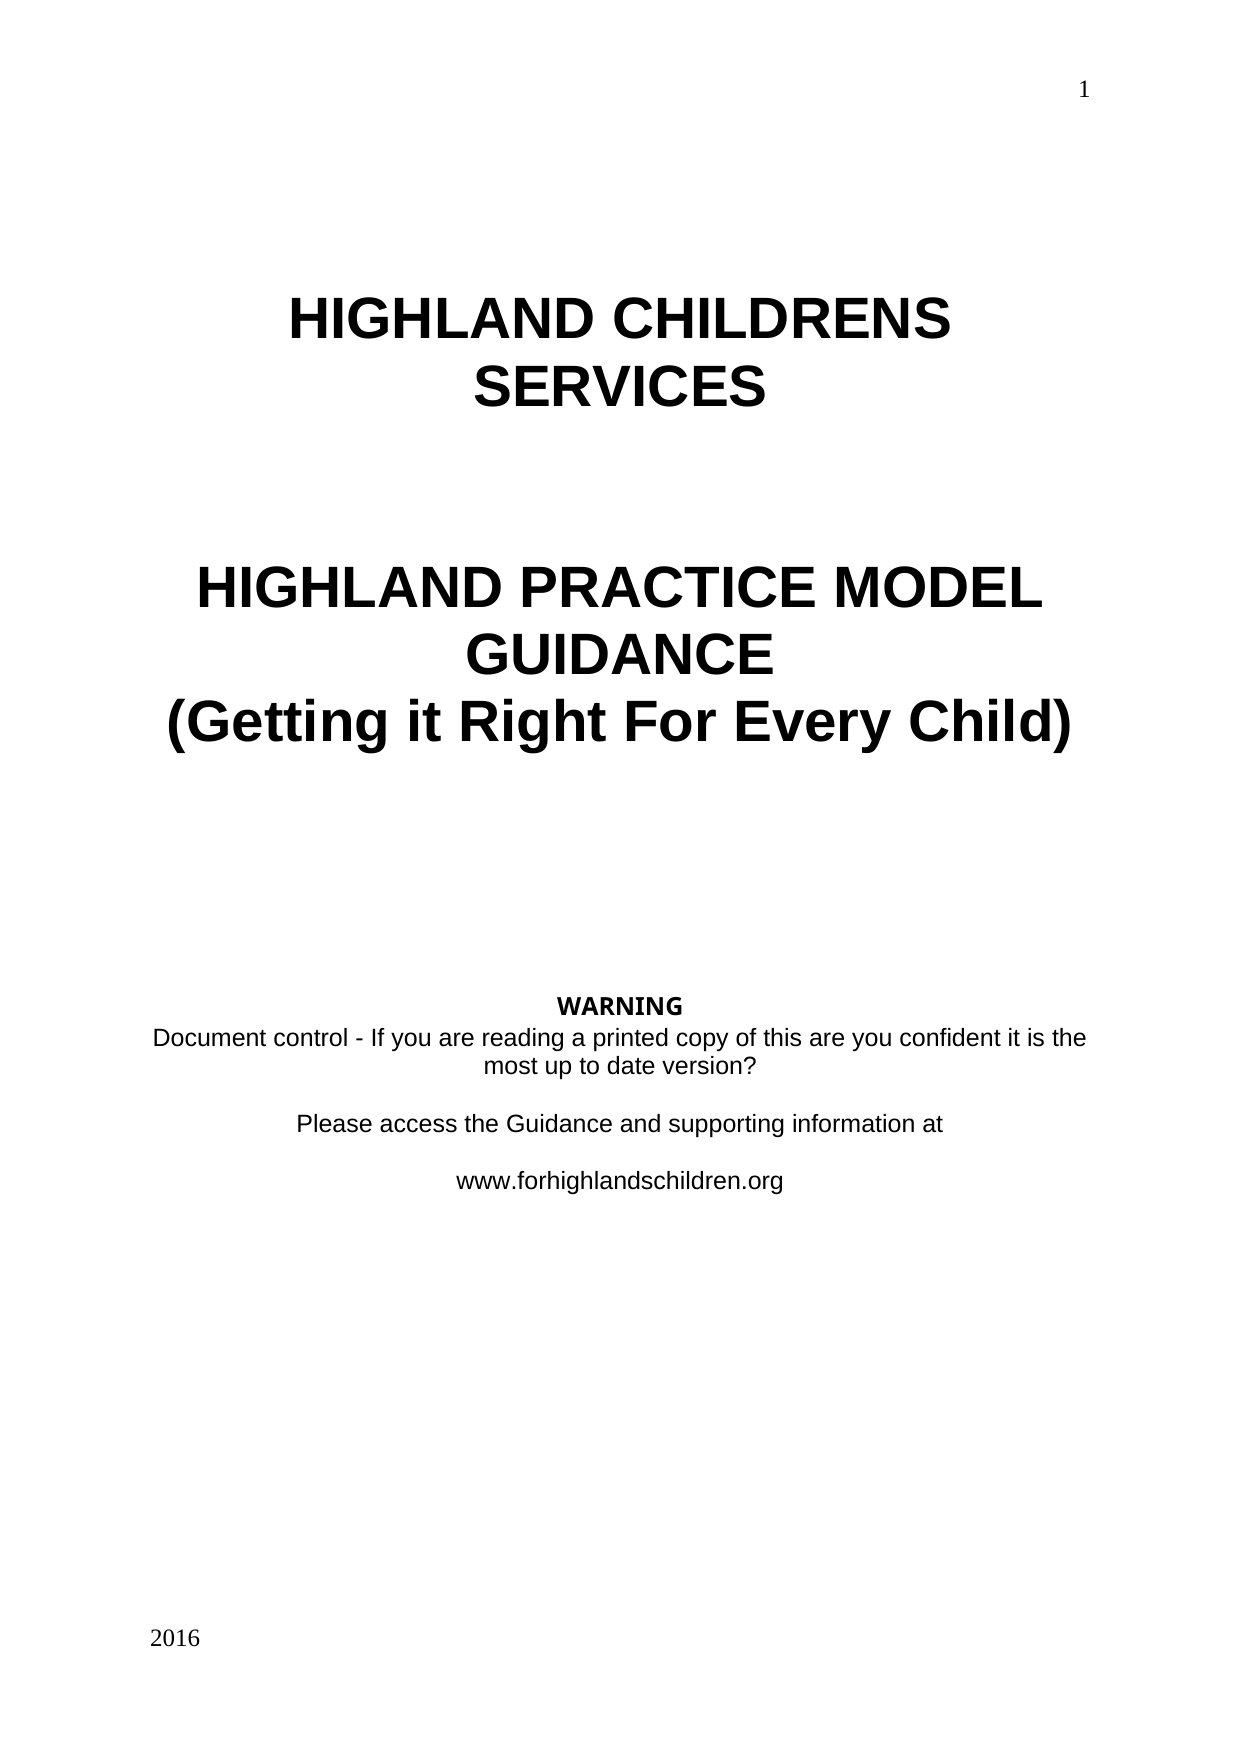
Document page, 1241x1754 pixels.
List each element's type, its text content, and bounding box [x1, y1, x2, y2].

text Please access the Guidance and supporting information at [150, 1109, 1090, 1138]
text Document control - If you are reading a printed copy of this are you confident it is the most up to date version? [150, 1023, 1090, 1080]
text www.forhighlandschildren.org [150, 1166, 1090, 1195]
text WARNING [150, 988, 1090, 1023]
text (Getting it Right For Every Child) [150, 687, 1091, 754]
text HIGHLAND PRACTICE MODEL GUIDANCE [150, 552, 1091, 687]
text HIGHLAND CHILDRENS SERVICES [150, 284, 1091, 418]
